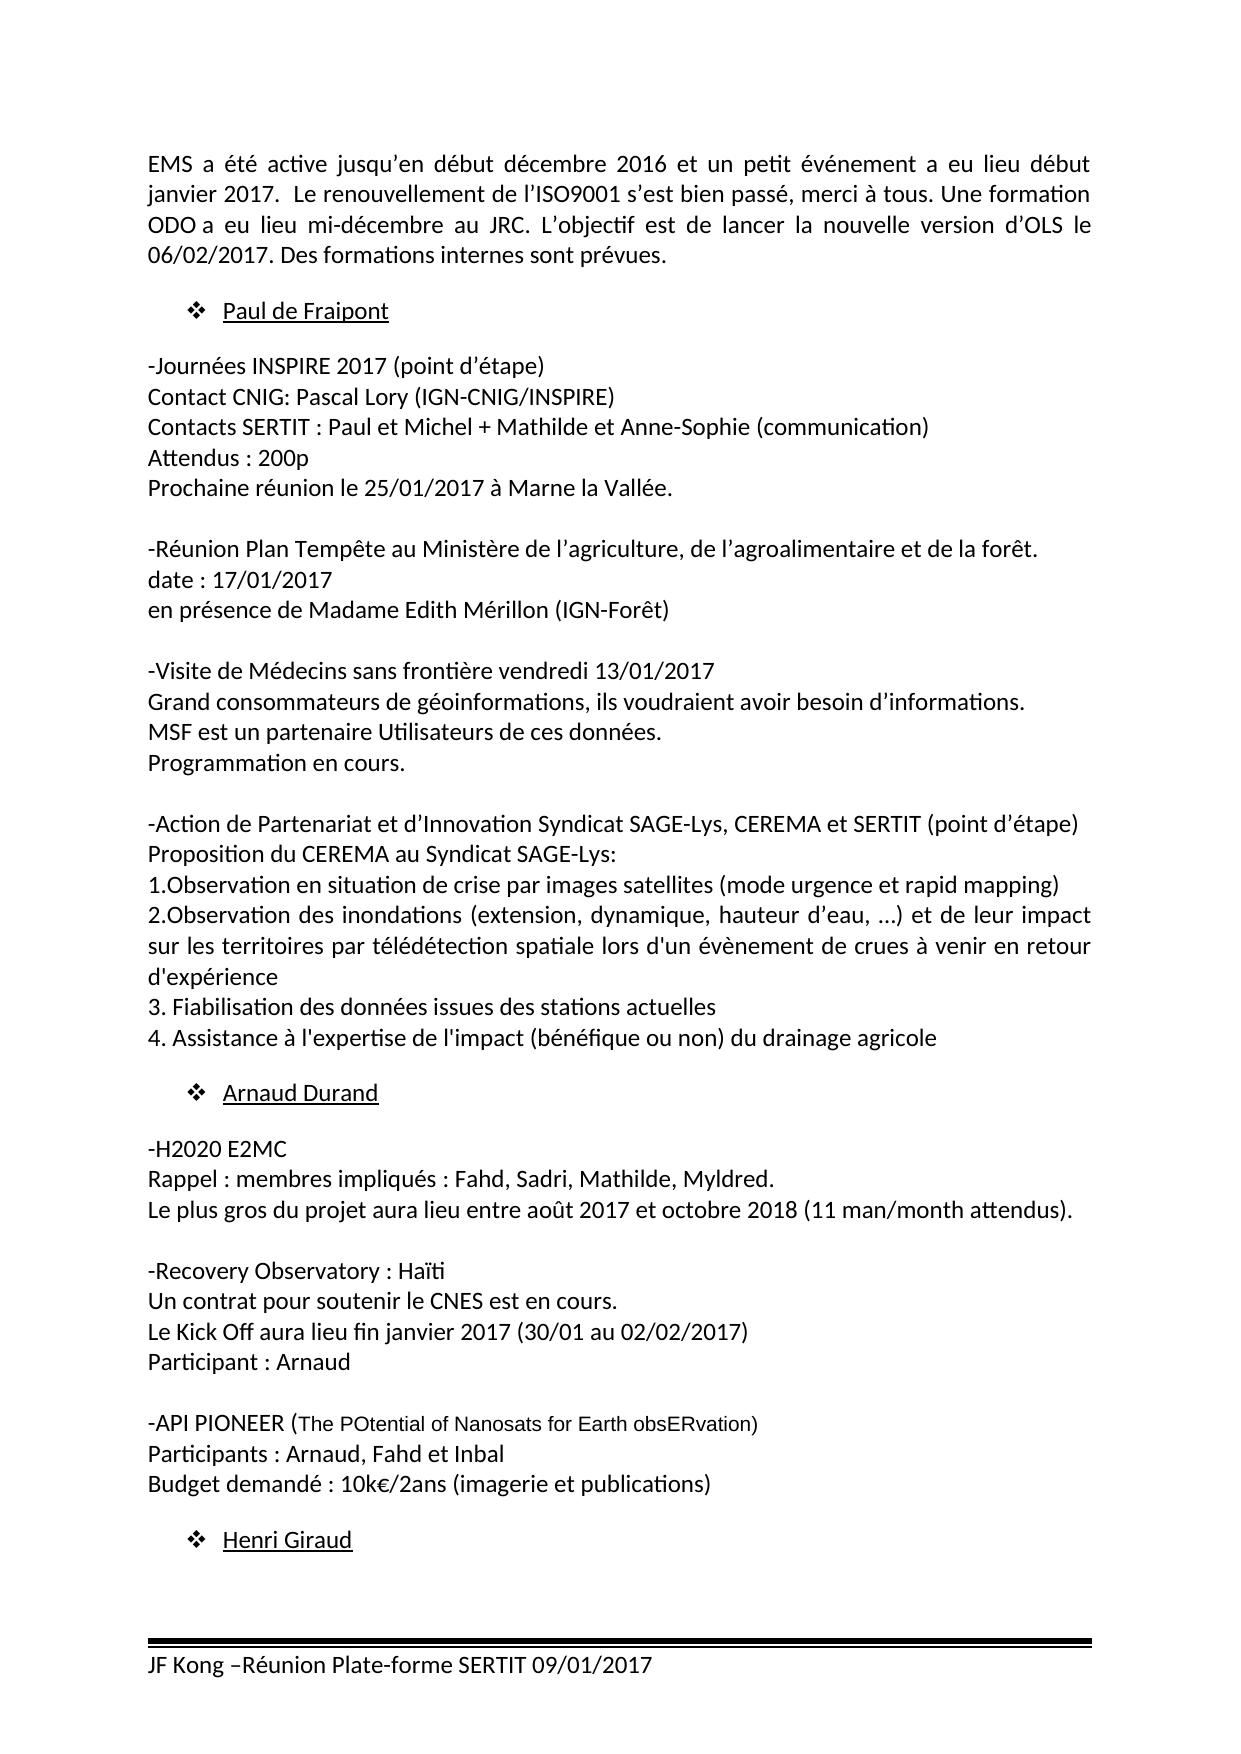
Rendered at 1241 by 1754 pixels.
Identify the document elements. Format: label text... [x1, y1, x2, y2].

text 3. Fiabilisation des données issues des stations actuelles [148, 991, 1092, 1022]
text Arnaud Durand [185, 1077, 1092, 1108]
text -Action de Partenariat et d’Innovation Syndicat SAGE-Lys, CEREMA et SERTIT (point d’étape) [148, 808, 1092, 839]
text Prochaine réunion le 25/01/2017 à Marne la Vallée. [148, 472, 1092, 503]
text Programmation en cours. [148, 747, 1092, 778]
text Proposition du CEREMA au Syndicat SAGE-Lys: [148, 839, 1092, 869]
text Henri Giraud [185, 1524, 1092, 1554]
text Participants : Arnaud, Fahd et Inbal [148, 1438, 1092, 1468]
text 1.Observation en situation de crise par images satellites (mode urgence et rapid mapping) [148, 869, 1092, 900]
text -Journées INSPIRE 2017 (point d’étape) [148, 350, 1092, 381]
text -Recovery Observatory : Haïti [148, 1255, 1092, 1285]
text MSF est un partenaire Utilisateurs de ces données. [148, 717, 1092, 747]
text Attendus : 200p [148, 442, 1092, 472]
text Contact CNIG: Pascal Lory (IGN-CNIG/INSPIRE) [148, 381, 1092, 411]
text -Visite de Médecins sans frontière vendredi 13/01/2017 [148, 656, 1092, 686]
text Contacts SERTIT : Paul et Michel + Mathilde et Anne-Sophie (communication) [148, 411, 1092, 442]
text Rappel : membres impliqués : Fahd, Sadri, Mathilde, Myldred. [148, 1163, 1092, 1194]
text -Réunion Plan Tempête au Ministère de l’agriculture, de l’agroalimentaire et de la forêt. [148, 533, 1092, 564]
text EMS a été active jusqu’en début décembre 2016 et un petit événement a eu lieu début janvier 2017. Le renouvellement de l’ISO9001 s’est bien passé, merci à tous. Une formation ODO a eu lieu mi-décembre au JRC. L’objectif est de lancer la nouvelle version d’OLS le 06/02/2017. Des formations internes sont prévues. [148, 148, 1092, 270]
text -API PIONEER (The POtential of Nanosats for Earth obsERvation) [148, 1407, 1092, 1438]
text 4. Assistance à l'expertise de l'impact (bénéfique ou non) du drainage agricole [148, 1022, 1092, 1052]
text Un contrat pour soutenir le CNES est en cours. [148, 1285, 1092, 1316]
text date : 17/01/2017 [148, 564, 1092, 594]
text Grand consommateurs de géoinformations, ils voudraient avoir besoin d’informations. [148, 686, 1092, 717]
text -H2020 E2MC [148, 1133, 1092, 1163]
text Budget demandé : 10k€/2ans (imagerie et publications) [148, 1468, 1092, 1499]
text Participant : Arnaud [148, 1346, 1092, 1377]
text Le Kick Off aura lieu fin janvier 2017 (30/01 au 02/02/2017) [148, 1316, 1092, 1346]
text Paul de Fraipont [185, 295, 1092, 325]
text en présence de Madame Edith Mérillon (IGN-Forêt) [148, 594, 1092, 625]
text Le plus gros du projet aura lieu entre août 2017 et octobre 2018 (11 man/month attendus). [148, 1194, 1092, 1224]
text 2.Observation des inondations (extension, dynamique, hauteur d’eau, …) et de leur impact sur les territoires par télédétection spatiale lors d'un évènement de crues à venir en retour d'expérience [148, 900, 1092, 991]
